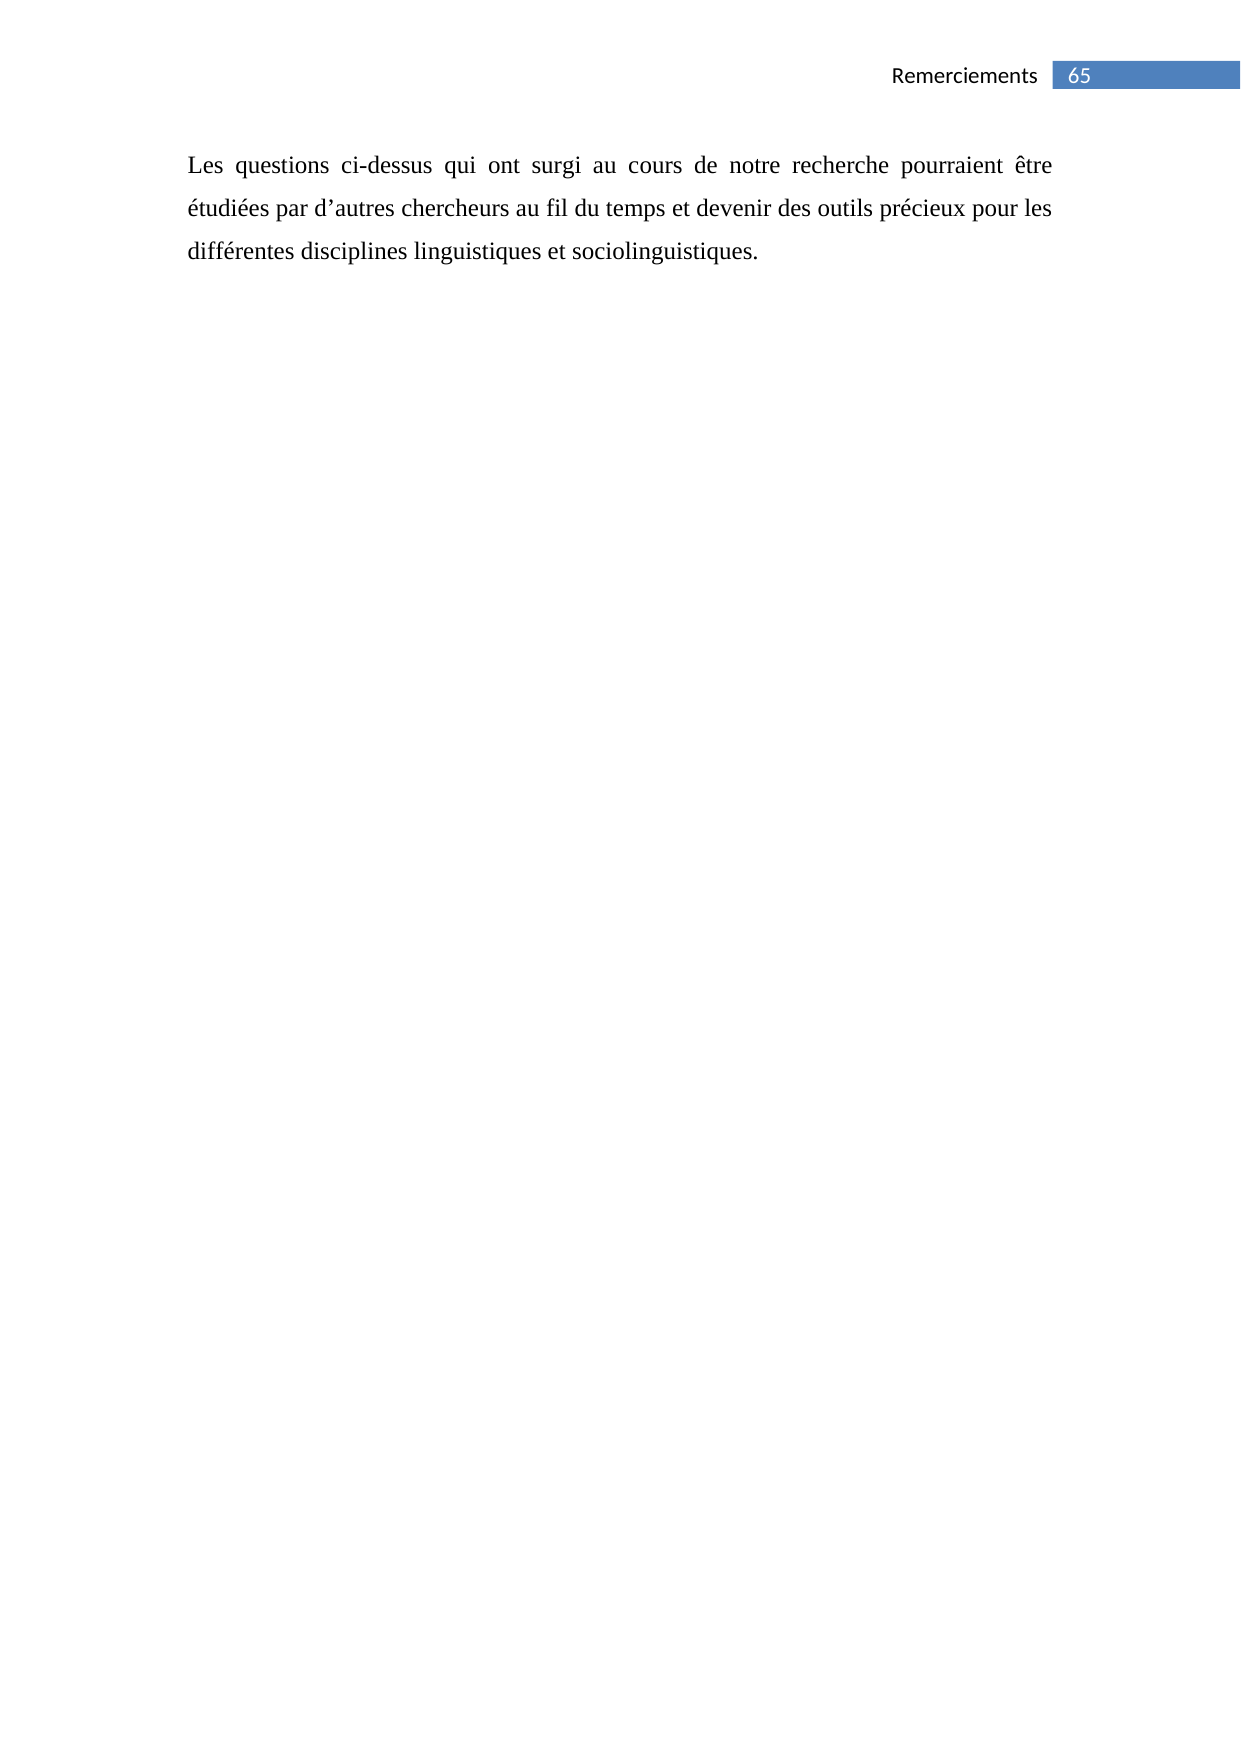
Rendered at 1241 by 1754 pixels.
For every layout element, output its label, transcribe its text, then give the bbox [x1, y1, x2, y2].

text Les questions ci-dessus qui ont surgi au cours de notre recherche pourraient être étudiées par d’autres chercheurs au fil du temps et devenir des outils précieux pour les différentes disciplines linguistiques et sociolinguistiques. [187, 150, 1053, 265]
